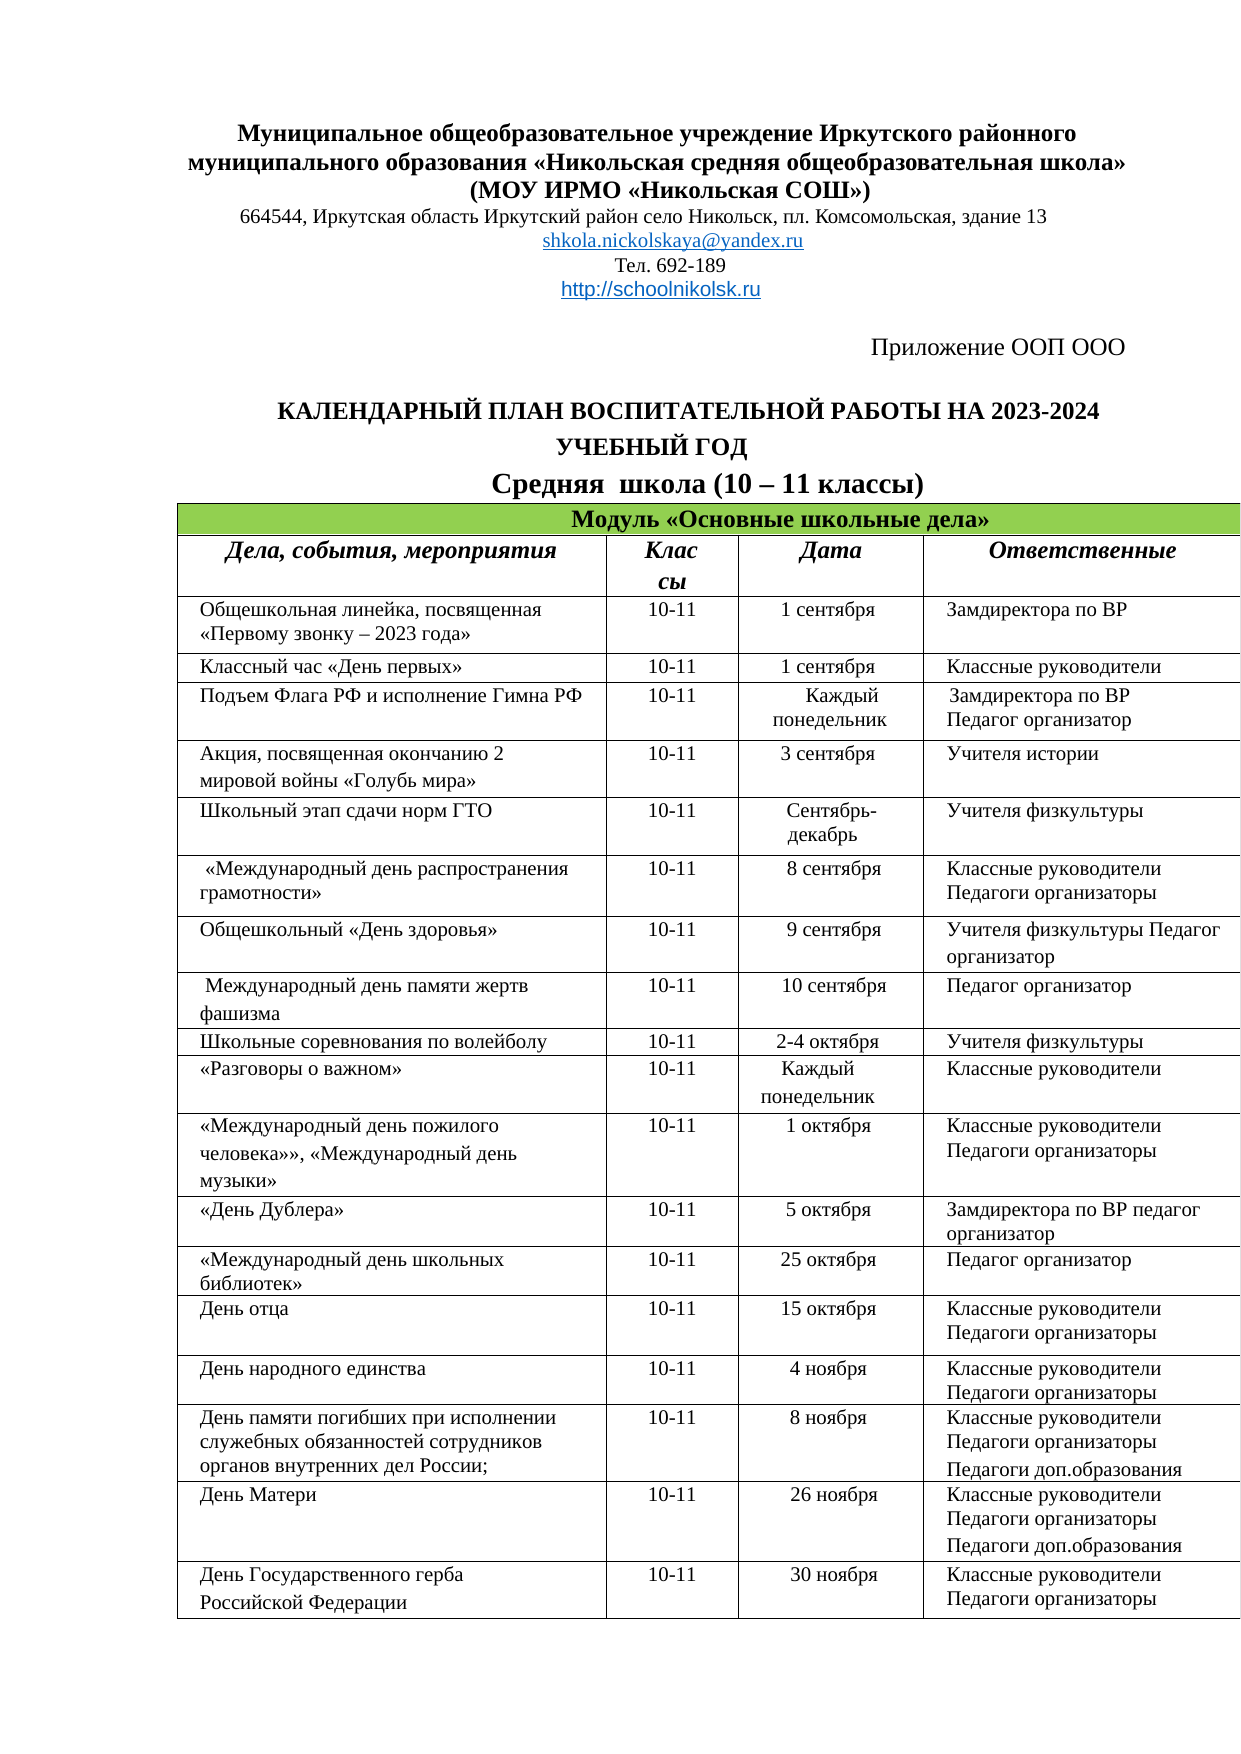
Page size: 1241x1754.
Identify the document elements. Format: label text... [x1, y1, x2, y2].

table_cell Учителя физкультуры [924, 798, 1240, 855]
table_cell 10-11 [607, 1405, 738, 1481]
text shkola.nickolskaya@yandex.ru [215, 228, 1126, 252]
table_cell «Международный день школьных библиотек» [178, 1247, 606, 1295]
table_cell Классные руководители Педагоги организаторы Педагоги доп.образования [924, 1405, 1240, 1481]
table_cell 10-11 [607, 597, 738, 653]
table_cell Классные руководители Педагоги организаторы [924, 1114, 1240, 1196]
text http://schoolnikolsk.ru [215, 277, 1107, 301]
table_cell «Международный день пожилого человека»», «Международный день музыки» [178, 1114, 606, 1196]
table_cell «Международный день распространения грамотности» [178, 856, 606, 916]
table_cell Сентябрь- декабрь [739, 798, 923, 855]
table_cell 2-4 октября [739, 1029, 923, 1055]
table_cell Учителя истории [924, 741, 1240, 797]
table_cell Каждый понедельник [739, 683, 923, 740]
table_cell Ответственные [924, 536, 1240, 596]
table_cell День отца [178, 1296, 606, 1355]
table_cell Международный день памяти жертв фашизма [178, 973, 606, 1028]
table_cell Дела, события, мероприятия [178, 536, 606, 596]
table_cell Классные руководители [924, 1056, 1240, 1112]
table_cell 10-11 [607, 1056, 738, 1112]
table_cell 10-11 [607, 1482, 738, 1561]
table_cell 10-11 [607, 654, 738, 682]
table_cell 10-11 [607, 973, 738, 1028]
text Приложение ООП ООО [216, 332, 1126, 361]
text Тел. 692-189 [215, 252, 1126, 277]
table_cell Акция, посвященная окончанию 2 мировой войны «Голубь мира» [178, 741, 606, 797]
table_cell Общешкольный «День здоровья» [178, 917, 606, 972]
table_cell Учителя физкультуры [924, 1029, 1240, 1055]
table_cell 10-11 [607, 741, 738, 797]
table_cell 3 сентября [739, 741, 923, 797]
table_cell 10-11 [607, 683, 738, 740]
table_cell 10-11 [607, 917, 738, 972]
table_cell Замдиректора по ВР [924, 597, 1240, 653]
text (МОУ ИРМО «Никольская СОШ») [215, 176, 1126, 204]
table_cell Дата [739, 536, 923, 596]
table_cell Классные руководители Педагоги организаторы Педагоги доп.образования [924, 1482, 1240, 1561]
table_cell Педагог организатор [924, 973, 1240, 1028]
table_cell 5 октября [739, 1197, 923, 1246]
table_cell Классные руководители Педагоги организаторы [924, 1296, 1240, 1355]
table_cell 8 сентября [739, 856, 923, 916]
table_cell 10-11 [607, 1356, 738, 1404]
table_cell Каждый понедельник [739, 1056, 923, 1112]
table_cell Подъем Флага РФ и исполнение Гимна РФ [178, 683, 606, 740]
table_cell День Матери [178, 1482, 606, 1561]
table_cell День памяти погибших при исполнении служебных обязанностей сотрудников органов внутренних дел России; [178, 1405, 606, 1481]
table_cell Классные руководители Педагоги организаторы [924, 1562, 1240, 1618]
table_cell Педагог организатор [924, 1247, 1240, 1295]
table_cell 15 октября [739, 1296, 923, 1355]
table_cell 10-11 [607, 1029, 738, 1055]
table_cell Замдиректора по ВР педагог организатор [924, 1197, 1240, 1246]
table_cell 10-11 [607, 1562, 738, 1618]
table_cell 26 ноября [739, 1482, 923, 1561]
table_cell 1 сентября [739, 597, 923, 653]
table_cell 10-11 [607, 1296, 738, 1355]
text Средняя школа (10 – 11 классы) [216, 466, 1126, 499]
table_cell Учителя физкультуры Педагог организатор [924, 917, 1240, 972]
table_cell 10-11 [607, 1197, 738, 1246]
table_cell 10-11 [607, 1114, 738, 1196]
table_cell 4 ноября [739, 1356, 923, 1404]
table_cell 1 сентября [739, 654, 923, 682]
table_cell 10-11 [607, 1247, 738, 1295]
table_cell Классные руководители Педагоги организаторы [924, 856, 1240, 916]
table_cell 30 ноября [739, 1562, 923, 1618]
table_cell 8 ноября [739, 1405, 923, 1481]
table_cell 10-11 [607, 798, 738, 855]
table_cell Классный час «День первых» [178, 654, 606, 682]
table_cell 25 октября [739, 1247, 923, 1295]
table_cell Классные руководители [924, 654, 1240, 682]
table_cell День народного единства [178, 1356, 606, 1404]
text Муниципальное общеобразовательное учреждение Иркутского районного муниципального образования «Никольская средняя общеобразовательная школа» [177, 118, 1137, 176]
table_cell 10 сентября [739, 973, 923, 1028]
table_cell День Государственного герба Российской Федерации [178, 1562, 606, 1618]
table_cell Замдиректора по ВР Педагог организатор [924, 683, 1240, 740]
table_cell 10-11 [607, 856, 738, 916]
table_cell Классы [607, 536, 738, 596]
table_cell 9 сентября [739, 917, 923, 972]
table_cell «Разговоры о важном» [178, 1056, 606, 1112]
text 664544, Иркутская область Иркутский район село Никольск, пл. Комсомольская, здание 13 [161, 204, 1126, 228]
table_header Модуль «Основные школьные дела» [178, 504, 1240, 534]
table_cell Классные руководители Педагоги организаторы [924, 1356, 1240, 1404]
table_cell Общешкольная линейка, посвященная «Первому звонку – 2023 года» [178, 597, 606, 653]
table_cell 1 октября [739, 1114, 923, 1196]
text КАЛЕНДАРНЫЙ ПЛАН ВОСПИТАТЕЛЬНОЙ РАБОТЫ НА 2023-2024 УЧЕБНЫЙ ГОД [177, 396, 1126, 462]
table_cell Школьные соревнования по волейболу [178, 1029, 606, 1055]
table_cell Школьный этап сдачи норм ГТО [178, 798, 606, 855]
table_cell «День Дублера» [178, 1197, 606, 1246]
